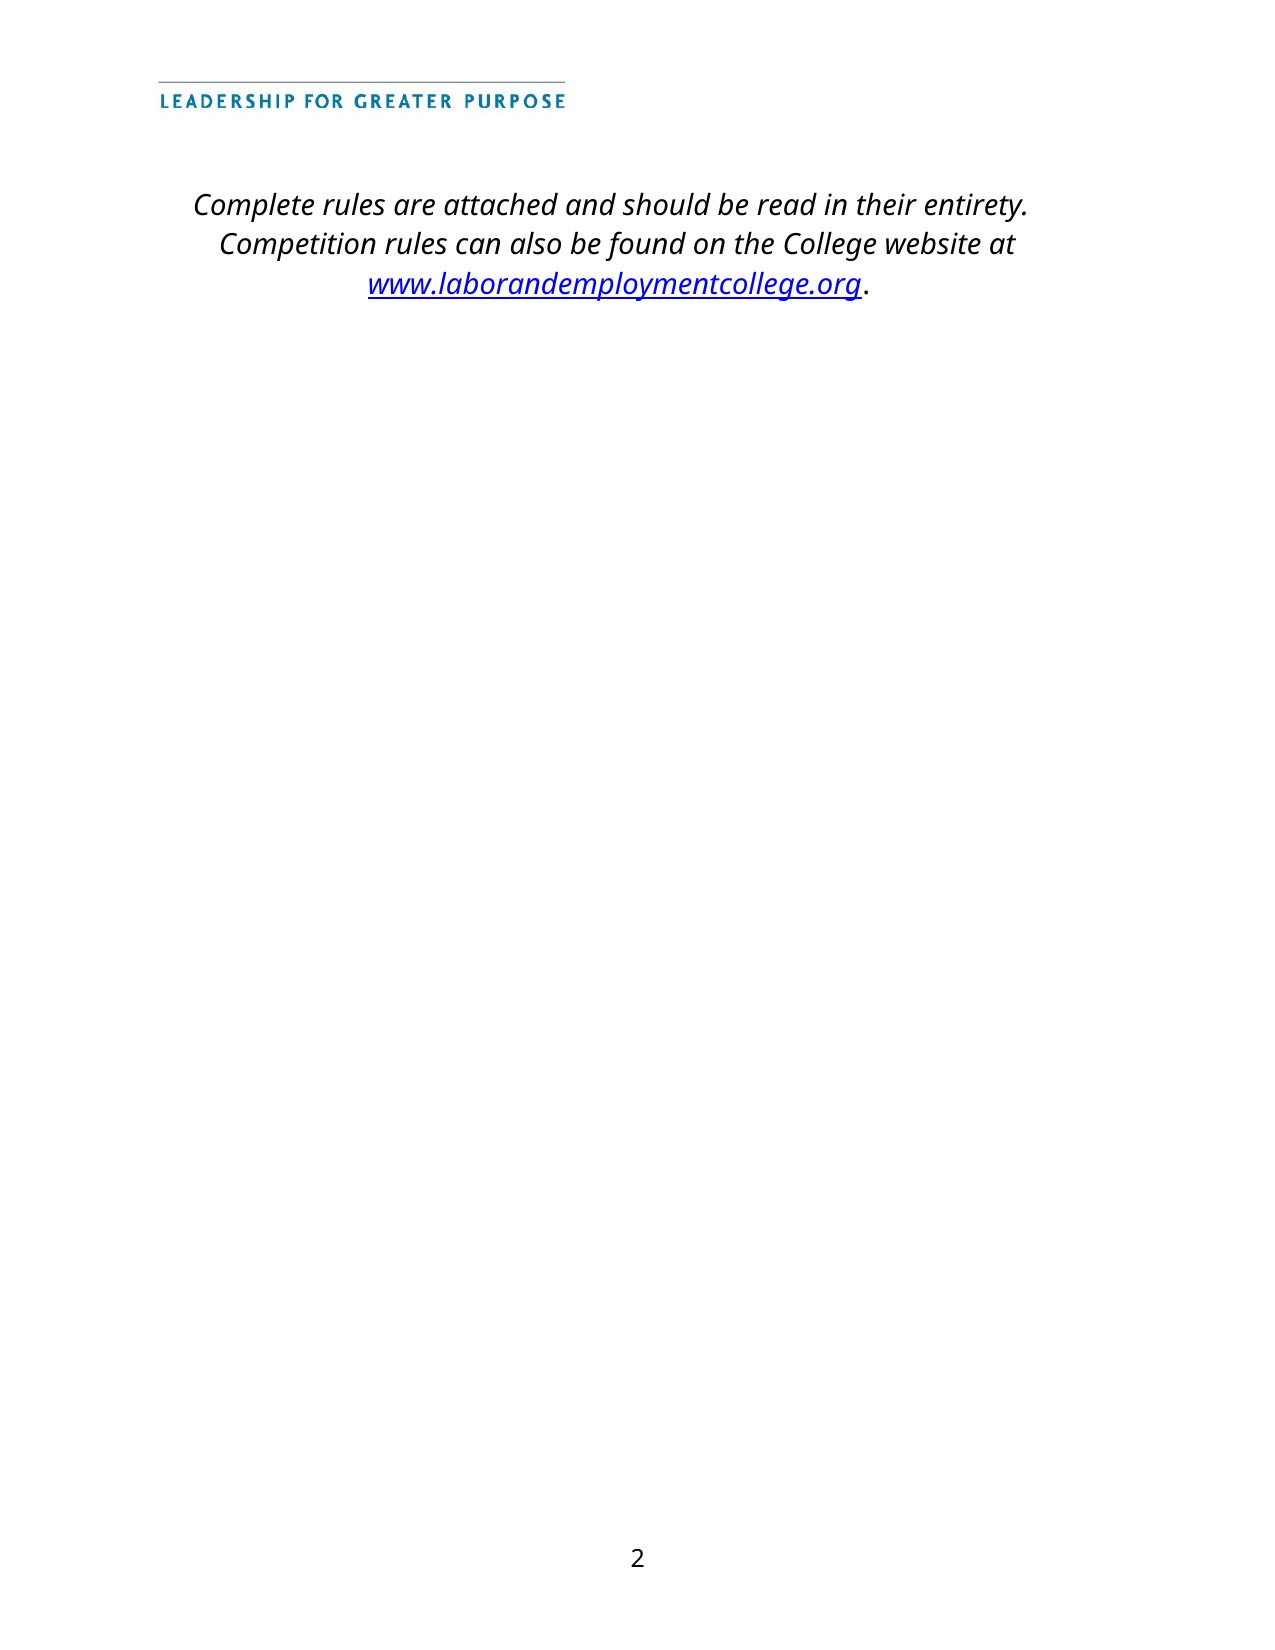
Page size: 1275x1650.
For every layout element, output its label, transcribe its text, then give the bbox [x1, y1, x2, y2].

picture [150, 75, 571, 116]
text Complete rules are attached and should be read in their entirety. Competition rules can also be found on the College website at www.laborandemploymentcollege.org. [112, 184, 1125, 303]
